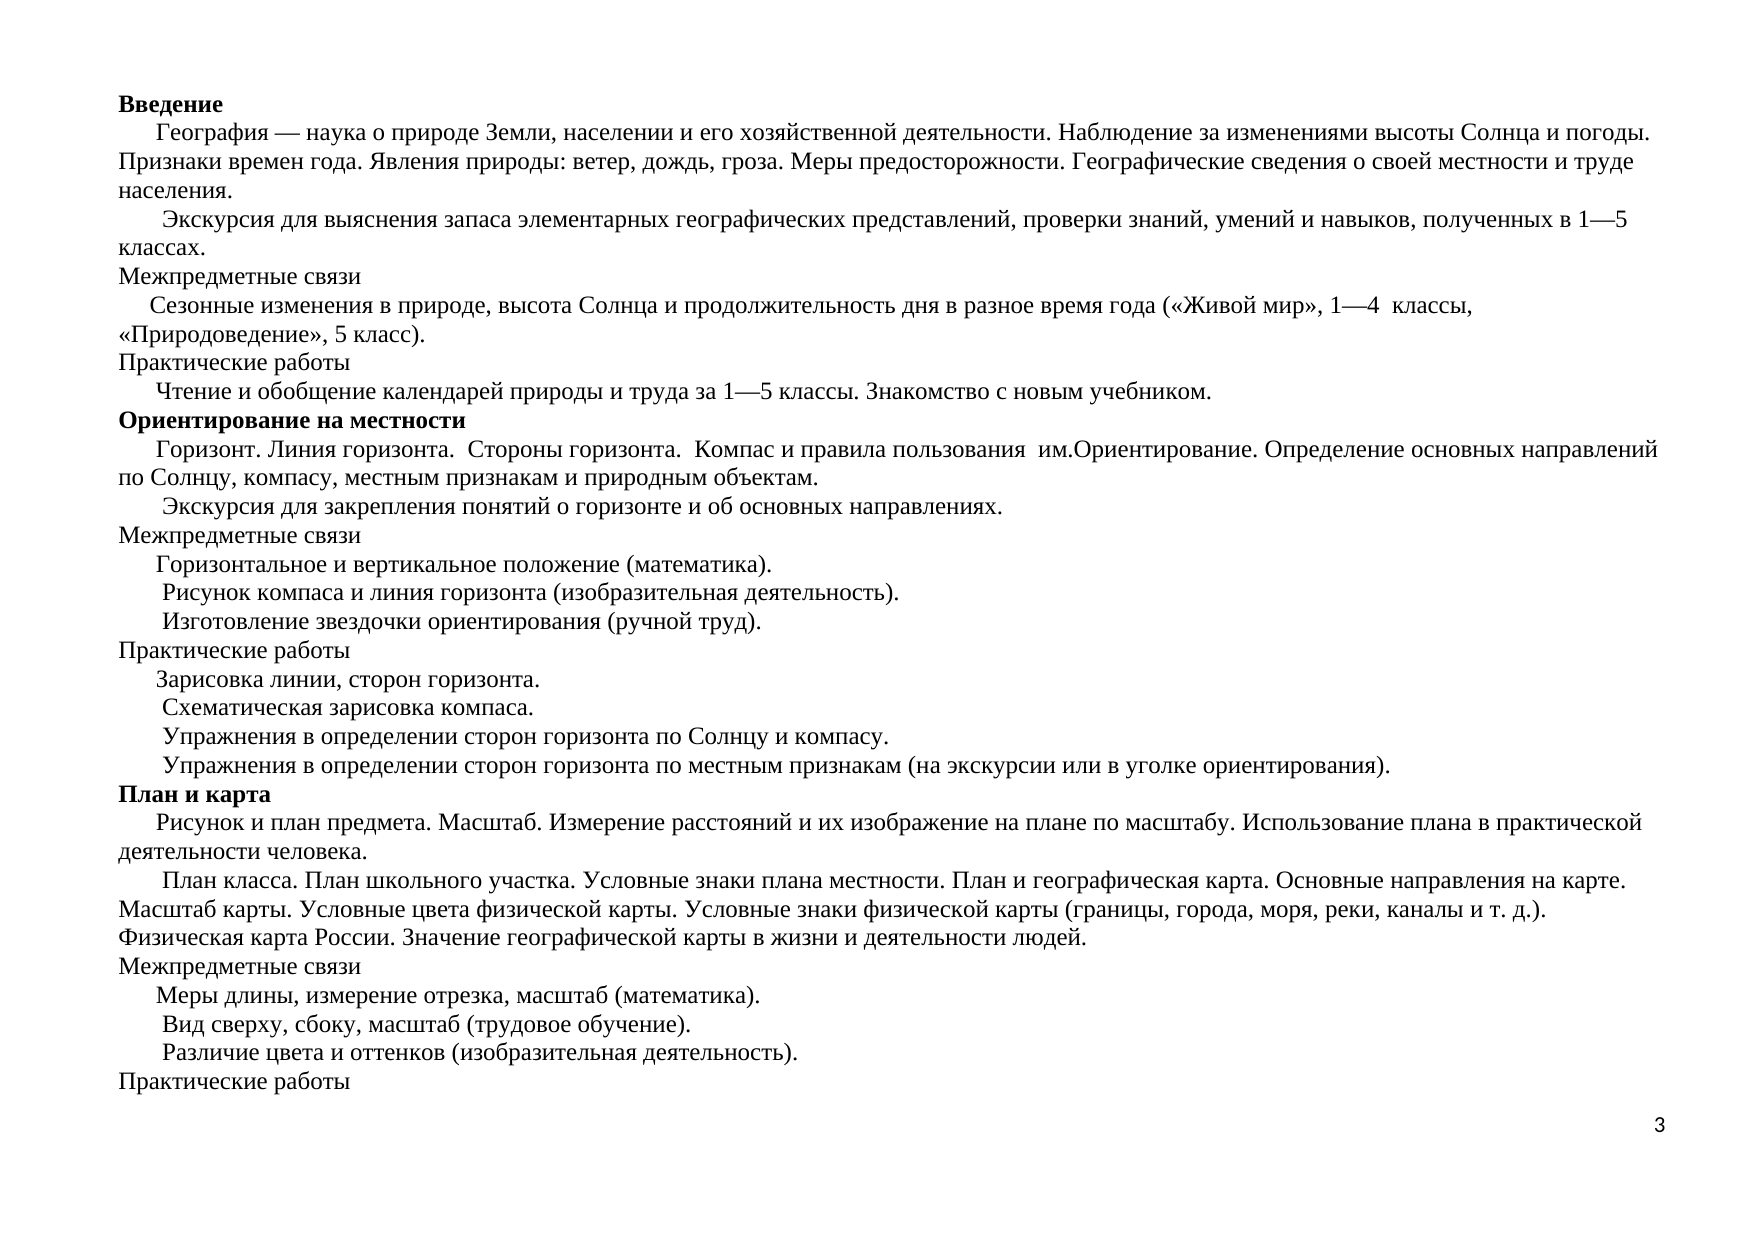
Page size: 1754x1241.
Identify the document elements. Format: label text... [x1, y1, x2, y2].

text Рисунок и план предмета. Масштаб. Измерение расстояний и их изображение на плане по масштабу. Использование плана в практической деятельности человека. [118, 807, 1665, 865]
text Практические работы [118, 635, 1665, 664]
text Схематическая зарисовка компаса. [118, 692, 1665, 721]
text Упражнения в определении сторон горизонта по Солнцу и компасу. [118, 721, 1665, 750]
text Зарисовка линии, сторон горизонта. [118, 664, 1665, 692]
text Упражнения в определении сторон горизонта по местным признакам (на экскурсии или в уголке ориентирования). [118, 750, 1665, 779]
text Экскурсия для выяснения запаса элементарных географических представлений, проверки знаний, умений и навыков, полученных в 1—5 классах. [118, 204, 1665, 261]
text Сезонные изменения в природе, высота Солнца и продолжительность дня в разное время года («Живой мир», 1—4 классы, «Природоведение», 5 класс). [118, 290, 1665, 347]
text География — наука о природе Земли, населении и его хозяйственной деятельности. Наблюдение за изменениями высоты Солнца и погоды. Признаки времен года. Явления природы: ветер, дождь, гроза. Меры предосторожности. Географические сведения о своей местности и труде населения. [118, 117, 1665, 204]
text Межпредметные связи [118, 261, 1665, 290]
text Горизонтальное и вертикальное положение (математика). [118, 549, 1665, 577]
text Горизонт. Линия горизонта. Стороны горизонта. Компас и правила пользования им.Ориентирование. Определение основных направлений по Солнцу, компасу, местным признакам и природным объектам. [118, 434, 1665, 491]
text План и карта [118, 779, 1665, 807]
text Межпредметные связи [118, 951, 1665, 980]
text Различие цвета и оттенков (изобразительная деятельность). [118, 1037, 1665, 1066]
text Практические работы [118, 1066, 1665, 1095]
text Изготовление звездочки ориентирования (ручной труд). [118, 606, 1665, 635]
text Меры длины, измерение отрезка, масштаб (математика). [118, 980, 1665, 1009]
text План класса. План школьного участка. Условные знаки плана местности. План и географическая карта. Основные направления на карте. Масштаб карты. Условные цвета физической карты. Условные знаки физической карты (границы, города, моря, реки, каналы и т. д.). Физическая карта России. Значение географической карты в жизни и деятельности людей. [118, 865, 1665, 951]
text Межпредметные связи [118, 520, 1665, 549]
text Введение [118, 89, 1665, 117]
text Практические работы [118, 347, 1665, 376]
text Рисунок компаса и линия горизонта (изобразительная деятельность). [118, 577, 1665, 606]
text Вид сверху, сбоку, масштаб (трудовое обучение). [118, 1009, 1665, 1037]
text Чтение и обобщение календарей природы и труда за 1—5 классы. Знакомство с новым учебником. [118, 376, 1665, 405]
text Экскурсия для закрепления понятий о горизонте и об основных направлениях. [118, 491, 1665, 520]
text Ориентирование на местности [118, 405, 1665, 434]
